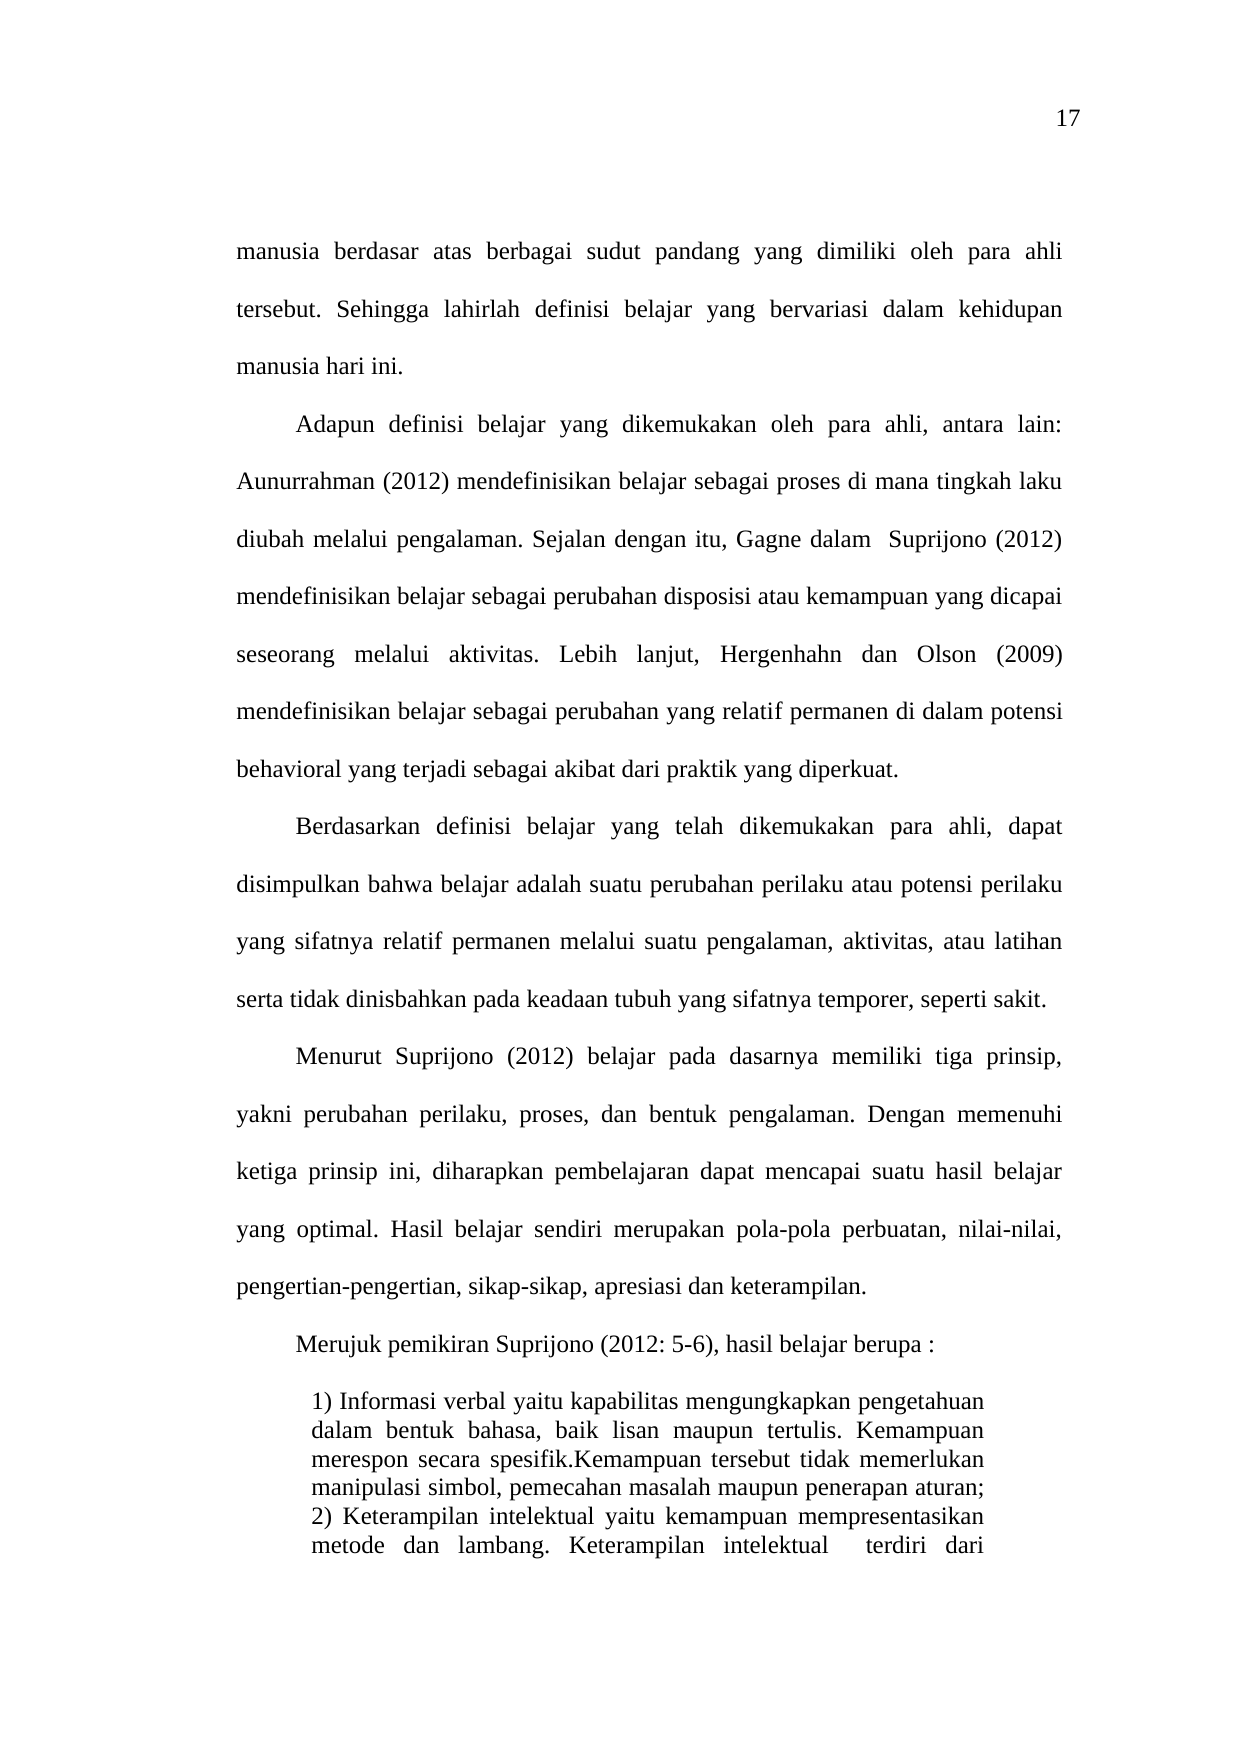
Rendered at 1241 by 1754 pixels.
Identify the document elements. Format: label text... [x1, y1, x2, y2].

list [311, 1386, 984, 1559]
text Adapun definisi belajar yang dikemukakan oleh para ahli, antara lain: Aunurrahman (2012) mendefinisikan belajar sebagai proses di mana tingkah laku diubah melalui pengalaman. Sejalan dengan itu, Gagne dalam Suprijono (2012) mendefinisikan belajar sebagai perubahan disposisi atau kemampuan yang dicapai seseorang melalui aktivitas. Lebih lanjut, Hergenhahn dan Olson (2009) mendefinisikan belajar sebagai perubahan yang relatif permanen di dalam potensi behavioral yang terjadi sebagai akibat dari praktik yang diperkuat. [236, 409, 1063, 782]
text Berdasarkan definisi belajar yang telah dikemukakan para ahli, dapat disimpulkan bahwa belajar adalah suatu perubahan perilaku atau potensi perilaku yang sifatnya relatif permanen melalui suatu pengalaman, aktivitas, atau latihan serta tidak dinisbahkan pada keadaan tubuh yang sifatnya temporer, seperti sakit. [236, 811, 1063, 1012]
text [236, 236, 1063, 380]
text Merujuk pemikiran Suprijono (2012: 5-6), hasil belajar berupa : [236, 1329, 1063, 1357]
text Menurut Suprijono (2012) belajar pada dasarnya memiliki tiga prinsip, yakni perubahan perilaku, proses, dan bentuk pengalaman. Dengan memenuhi ketiga prinsip ini, diharapkan pembelajaran dapat mencapai suatu hasil belajar yang optimal. Hasil belajar sendiri merupakan pola-pola perbuatan, nilai-nilai, pengertian-pengertian, sikap-sikap, apresiasi dan keterampilan. [236, 1041, 1063, 1300]
